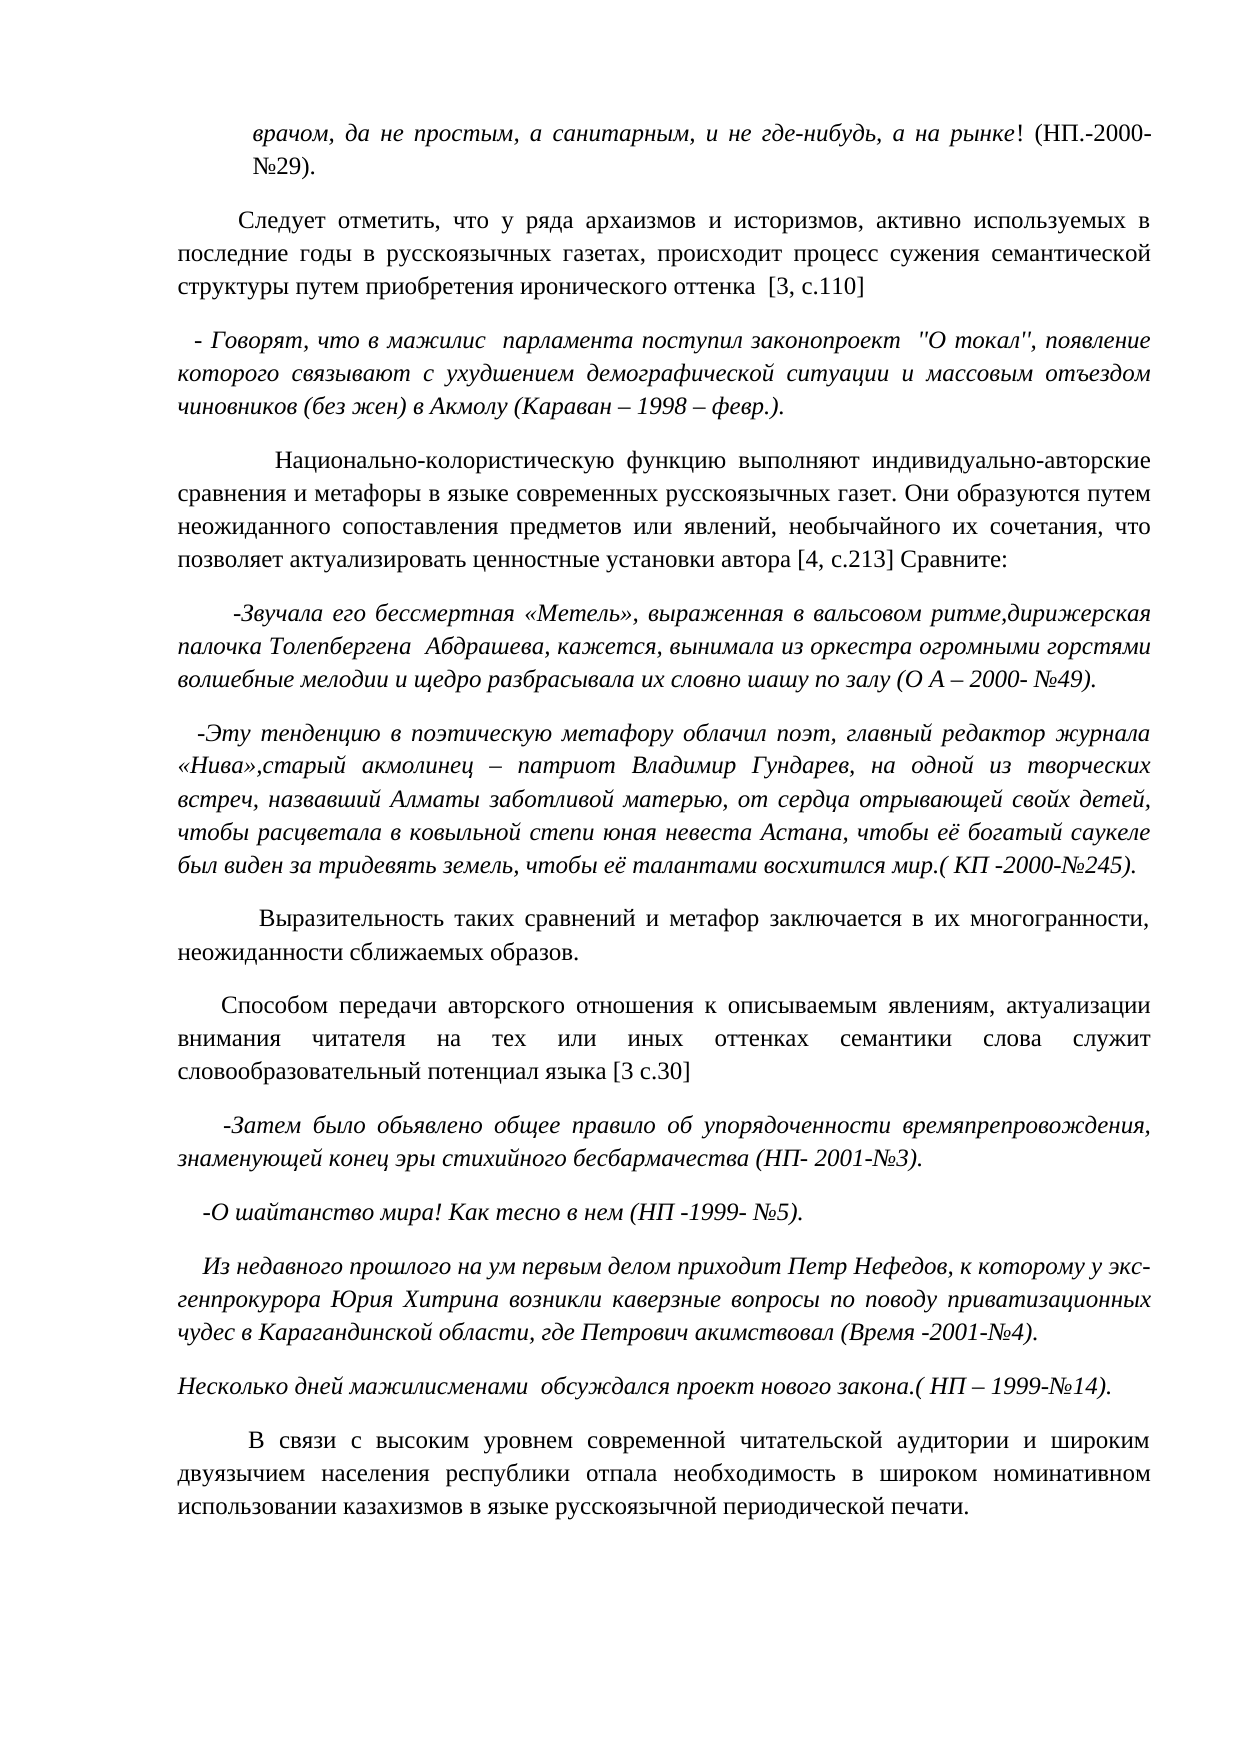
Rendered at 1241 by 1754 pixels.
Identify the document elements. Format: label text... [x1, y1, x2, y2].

text -Звучала его бессмертная «Метель», выраженная в вальсовом ритме,дирижерская палочка Толепбергена Абдрашева, кажется, вынимала из оркестра огромными горстями волшебные мелодии и щедро разбрасывала их словно шашу по залу (О А – 2000- №49). [177, 598, 1152, 692]
text В связи с высоким уровнем современной читательской аудитории и широким двуязычием населения республики отпала необходимость в широком номинативном использовании казахизмов в языке русскоязычной периодической печати. [177, 1425, 1152, 1519]
text Выразительность таких сравнений и метафор заключается в их многогранности, неожиданности сближаемых образов. [177, 903, 1152, 965]
text - Говорят, что в мажилис парламента поступил законопроект ''О токал'', появление которого связывают с ухудшением демографической ситуации и массовым отъездом чиновников (без жен) в Акмолу (Караван – 1998 – февр.). [177, 325, 1152, 420]
text -О шайтанство мира! Как тесно в нем (НП -1999- №5). [177, 1197, 1152, 1226]
text Из недавного прошлого на ум первым делом приходит Петр Нефедов, к которому у экс-генпрокурора Юрия Хитрина возникли каверзные вопросы по поводу приватизационных чудес в Карагандинской области, где Петрович акимствовал (Время -2001-№4). [177, 1251, 1152, 1346]
text Национально-колористическую функцию выполняют индивидуально-авторские сравнения и метафоры в языке современных русскоязычных газет. Они образуются путем неожиданного сопоставления предметов или явлений, необычайного их сочетания, что позволяет актуализировать ценностные установки автора [4, c.213] Сравните: [177, 445, 1152, 573]
text -Затем было обьявлено общее правило об упорядоченности времяпрепровождения, знаменующей конец эры стихийного бесбармачества (НП- 2001-№3). [177, 1110, 1152, 1172]
text Несколько дней мажилисменами обсуждался проект нового закона.( НП – 1999-№14). [177, 1371, 1152, 1400]
text Следует отметить, что у ряда архаизмов и историзмов, активно используемых в последние годы в русскоязычных газетах, происходит процесс сужения семантической структуры путем приобретения иронического оттенка [3, c.110] [177, 205, 1152, 300]
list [215, 118, 1152, 180]
text -Эту тенденцию в поэтическую метафору облачил поэт, главный редактор журнала «Нива»,старый акмолинец – патриот Владимир Гундарев, на одной из творческих встреч, назвавший Алматы заботливой матерью, от сердца отрывающей свойх детей, чтобы расцветала в ковыльной степи юная невеста Астана, чтобы её богатый саукеле был виден за тридевять земель, чтобы её талантами восхитился мир.( КП -2000-№245). [177, 718, 1152, 878]
text Способом передачи авторского отношения к описываемым явлениям, актуализации внимания читателя на тех или иных оттенках семантики слова служит словообразовательный потенциал языка [3 с.30] [177, 990, 1152, 1085]
